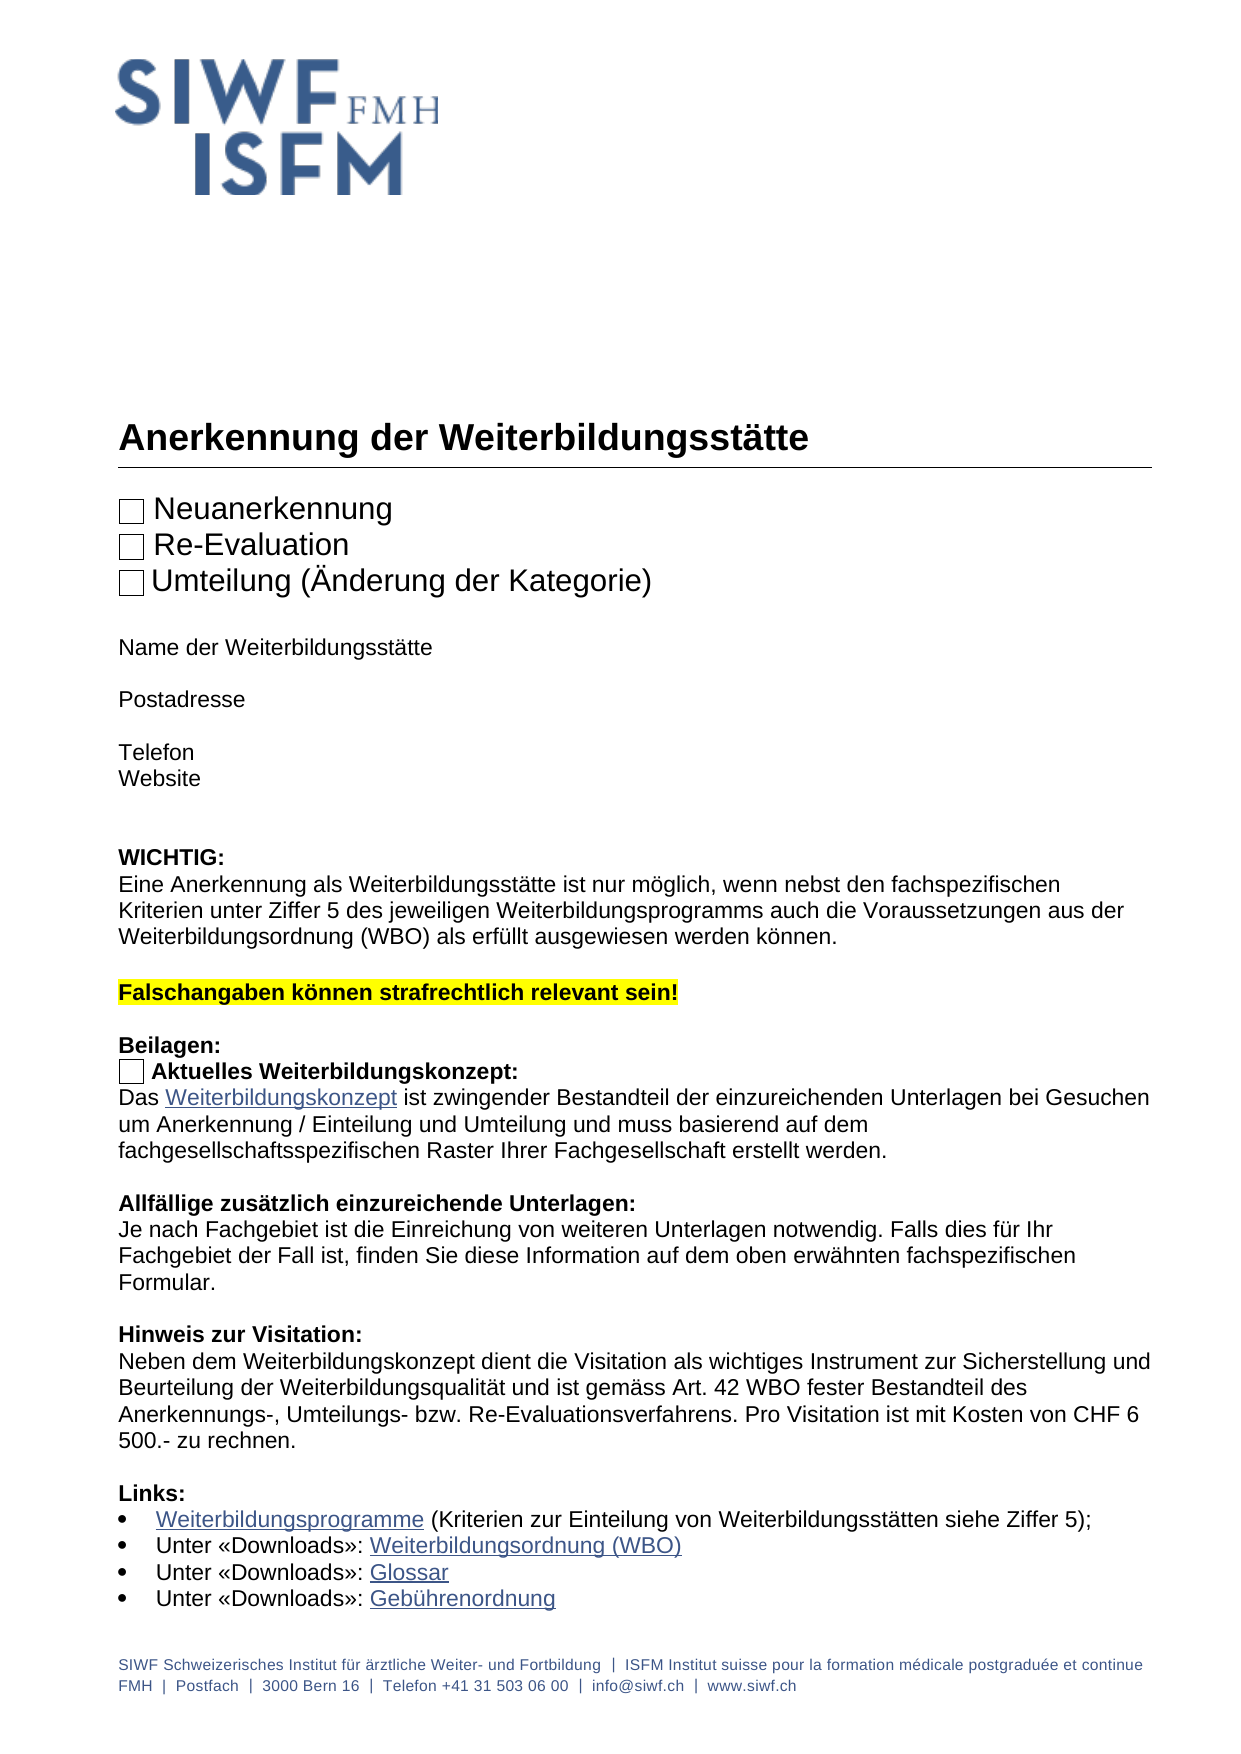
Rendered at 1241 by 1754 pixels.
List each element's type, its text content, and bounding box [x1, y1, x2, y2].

text Das Weiterbildungskonzept ist zwingender Bestandteil der einzureichenden Unterlagen bei Gesuchen um Anerkennung / Einteilung und Umteilung und muss basierend auf dem fachgesellschaftsspezifischen Raster Ihrer Fachgesellschaft erstellt werden. [118, 1084, 1152, 1163]
text Aktuelles Weiterbildungskonzept: [118, 1058, 1152, 1084]
text Neben dem Weiterbildungskonzept dient die Visitation als wichtiges Instrument zur Sicherstellung und Beurteilung der Weiterbildungsqualität und ist gemäss Art. 42 WBO fester Bestandteil des Anerkennungs-, Umteilungs- bzw. Re-Evaluationsverfahrens. Pro Visitation ist mit Kosten von CHF 6 500.- zu rechnen. [118, 1348, 1152, 1453]
text Telefon [118, 739, 1152, 765]
text Falschangaben können strafrechtlich relevant sein! [118, 976, 1152, 1005]
text Allfällige zusätzlich einzureichende Unterlagen: [118, 1190, 1152, 1216]
text Name der Weiterbildungsstätte [118, 633, 1152, 660]
text Je nach Fachgebiet ist die Einreichung von weiteren Unterlagen notwendig. Falls dies für Ihr Fachgebiet der Fall ist, finden Sie diese Information auf dem oben erwähnten fachspezifischen Formular. [118, 1216, 1152, 1295]
text WICHTIG: [118, 844, 1152, 871]
text Umteilung (Änderung der Kategorie) [118, 562, 1152, 597]
text Neuanerkennung [118, 490, 1152, 526]
list Unter «Downloads»: Glossar [118, 1559, 1152, 1585]
list Unter «Downloads»: Gebührenordnung [118, 1585, 1152, 1611]
text Postadresse [118, 686, 1152, 712]
text Beilagen: [118, 1032, 1152, 1058]
text Anerkennung der Weiterbildungsstätte [118, 415, 1152, 458]
list Unter «Downloads»: Weiterbildungsordnung (WBO) [118, 1532, 1152, 1559]
list Weiterbildungsprogramme (Kriterien zur Einteilung von Weiterbildungsstätten siehe Ziffer 5); [118, 1506, 1152, 1532]
text Eine Anerkennung als Weiterbildungsstätte ist nur möglich, wenn nebst den fachspezifischen Kriterien unter Ziffer 5 des jeweiligen Weiterbildungsprogramms auch die Voraussetzungen aus der Weiterbildungsordnung (WBO) als erfüllt ausgewiesen werden können. [118, 871, 1152, 950]
text Re-Evaluation [118, 526, 1152, 562]
text Links: [118, 1479, 1152, 1506]
text Hinweis zur Visitation: [118, 1321, 1152, 1348]
text Website [118, 765, 1152, 792]
